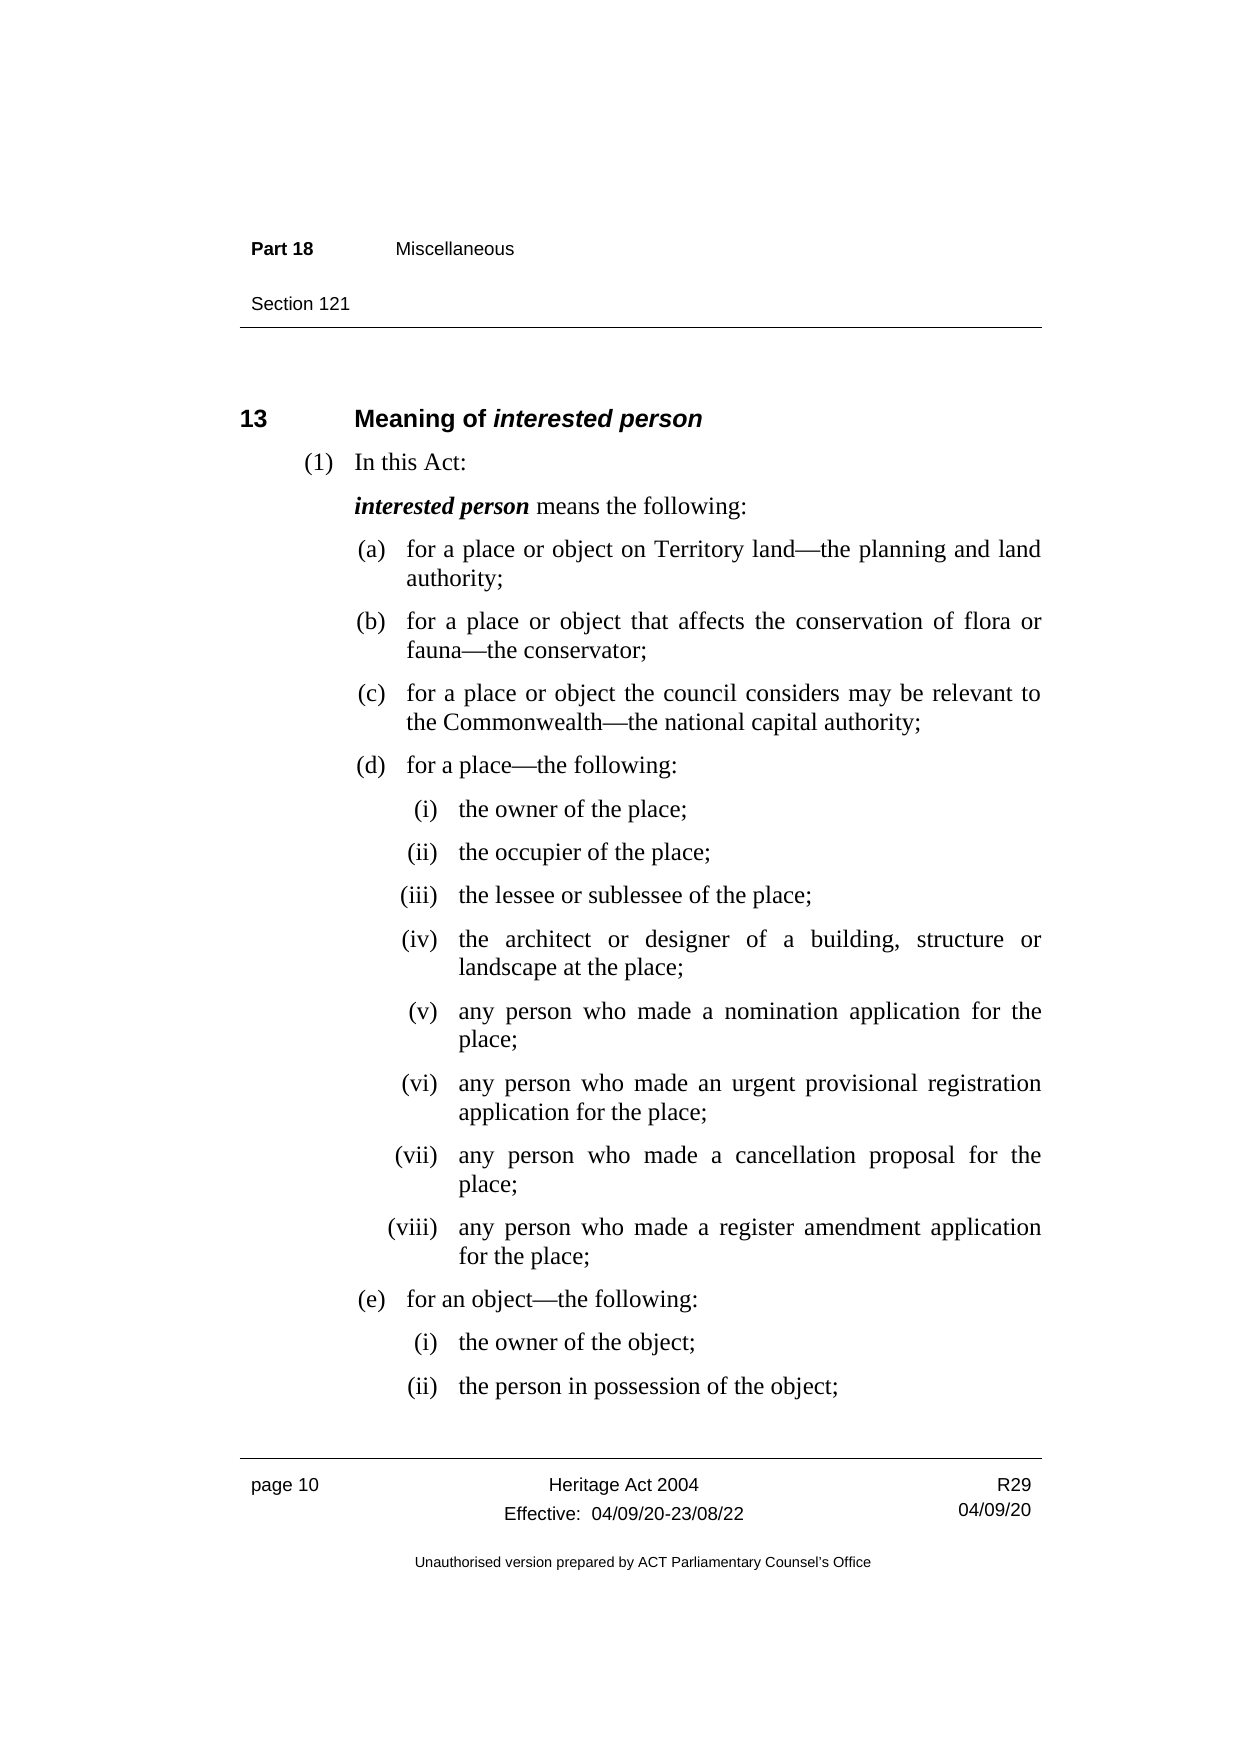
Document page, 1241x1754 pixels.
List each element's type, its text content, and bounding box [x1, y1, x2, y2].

text (ii) the person in possession of the object; [239, 1371, 1042, 1399]
text (vii) any person who made a cancellation proposal for the place; [239, 1140, 1042, 1197]
text (iv) the architect or designer of a building, structure or landscape at the place; [239, 924, 1042, 981]
text 13 Meaning of interested person [239, 404, 1042, 433]
text (d) for a place—the following: [239, 750, 1042, 779]
text (vi) any person who made an urgent provisional registration application for the place; [239, 1068, 1042, 1125]
text (i) the owner of the place; [239, 794, 1042, 822]
text (1) In this Act: [239, 447, 1042, 476]
list interested person means the following: [354, 491, 1042, 519]
text (viii) any person who made a register amendment application for the place; [239, 1212, 1042, 1269]
text (b) for a place or object that affects the conservation of flora or fauna—the conservator; [239, 606, 1042, 664]
text (v) any person who made a nomination application for the place; [239, 996, 1042, 1053]
text (e) for an object—the following: [239, 1284, 1042, 1313]
text (a) for a place or object on Territory land—the planning and land authority; [239, 534, 1042, 592]
text (ii) the occupier of the place; [239, 837, 1042, 866]
text (iii) the lessee or sublessee of the place; [239, 880, 1042, 909]
text (i) the owner of the object; [239, 1327, 1042, 1356]
text (c) for a place or object the council considers may be relevant to the Commonwealth—the national capital authority; [239, 678, 1042, 736]
